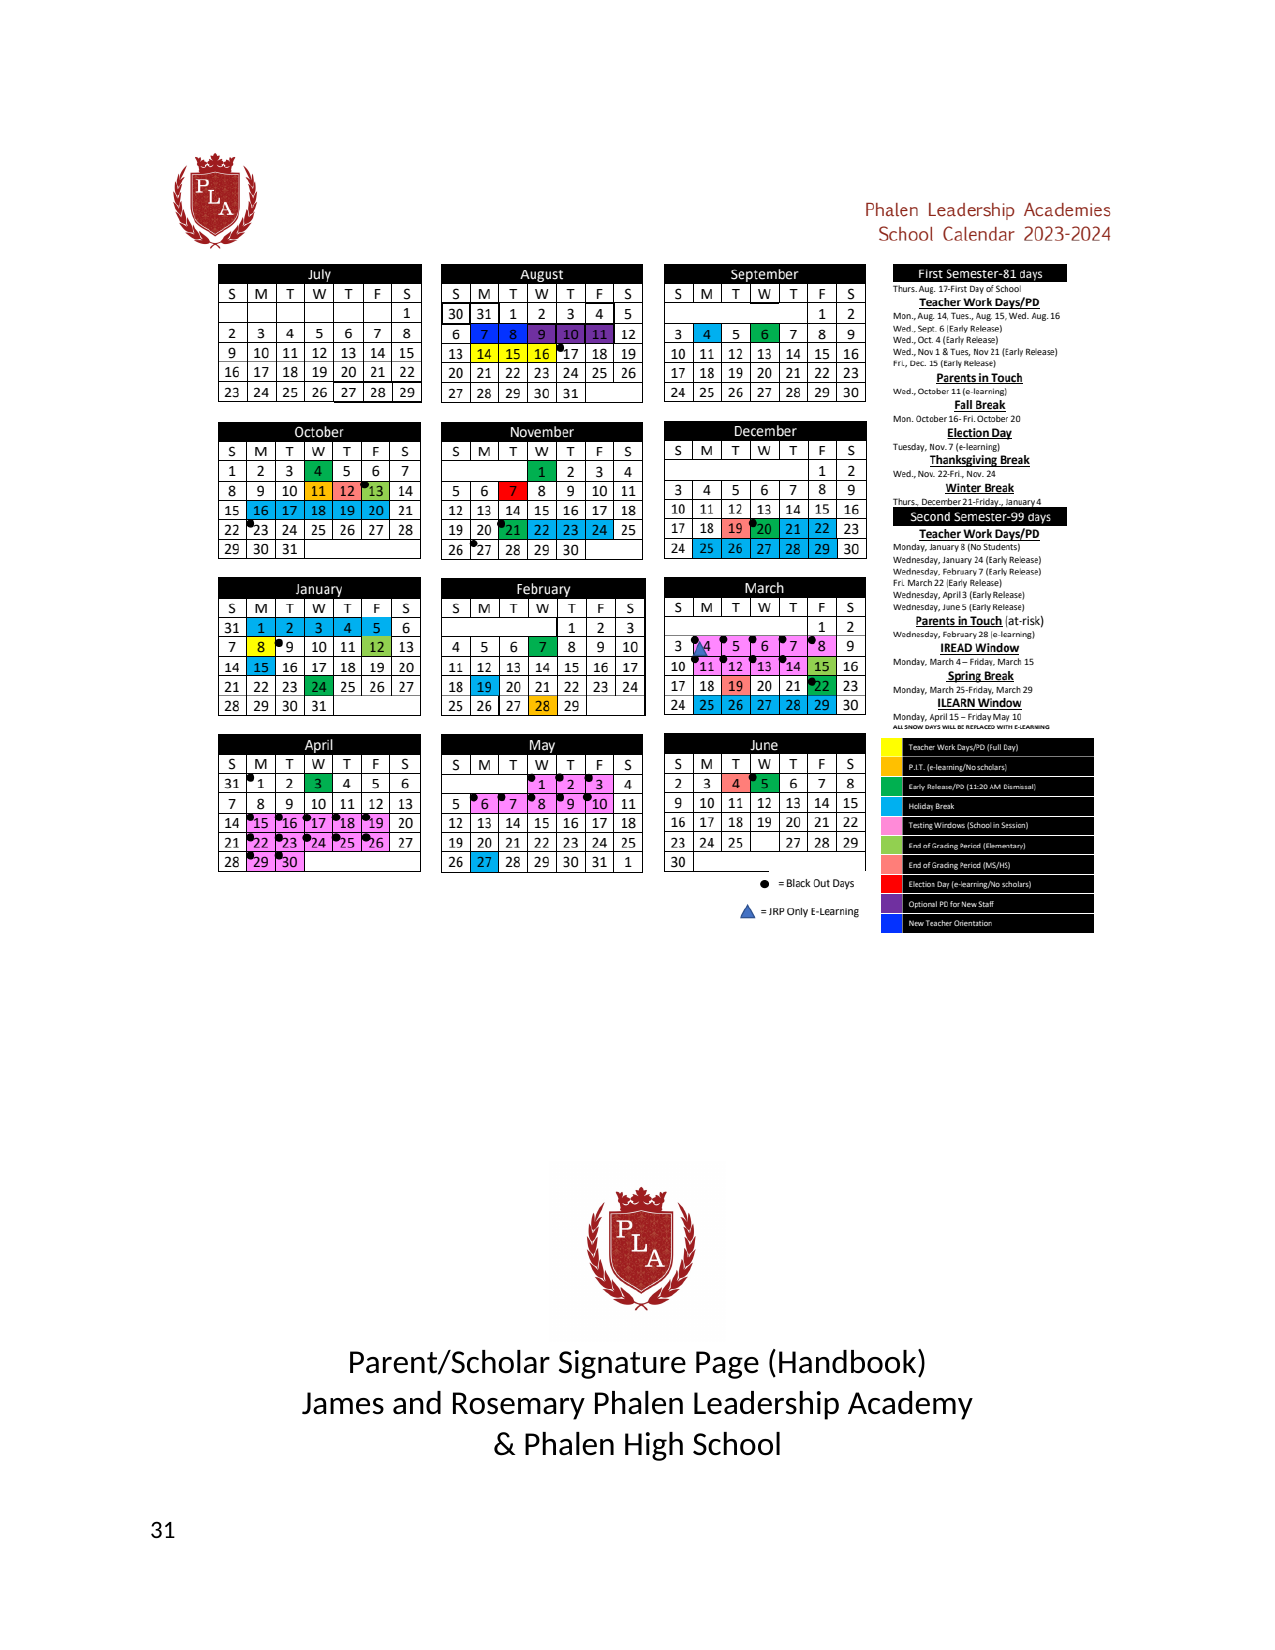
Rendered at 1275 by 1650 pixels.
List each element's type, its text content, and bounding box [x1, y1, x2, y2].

text & Phalen High School [150, 1423, 1125, 1464]
text Parent/Scholar Signature Page (Handbook) [150, 1341, 1125, 1382]
text James and Rosemary Phalen Leadership Academy [150, 1382, 1125, 1423]
picture [549, 1161, 726, 1342]
